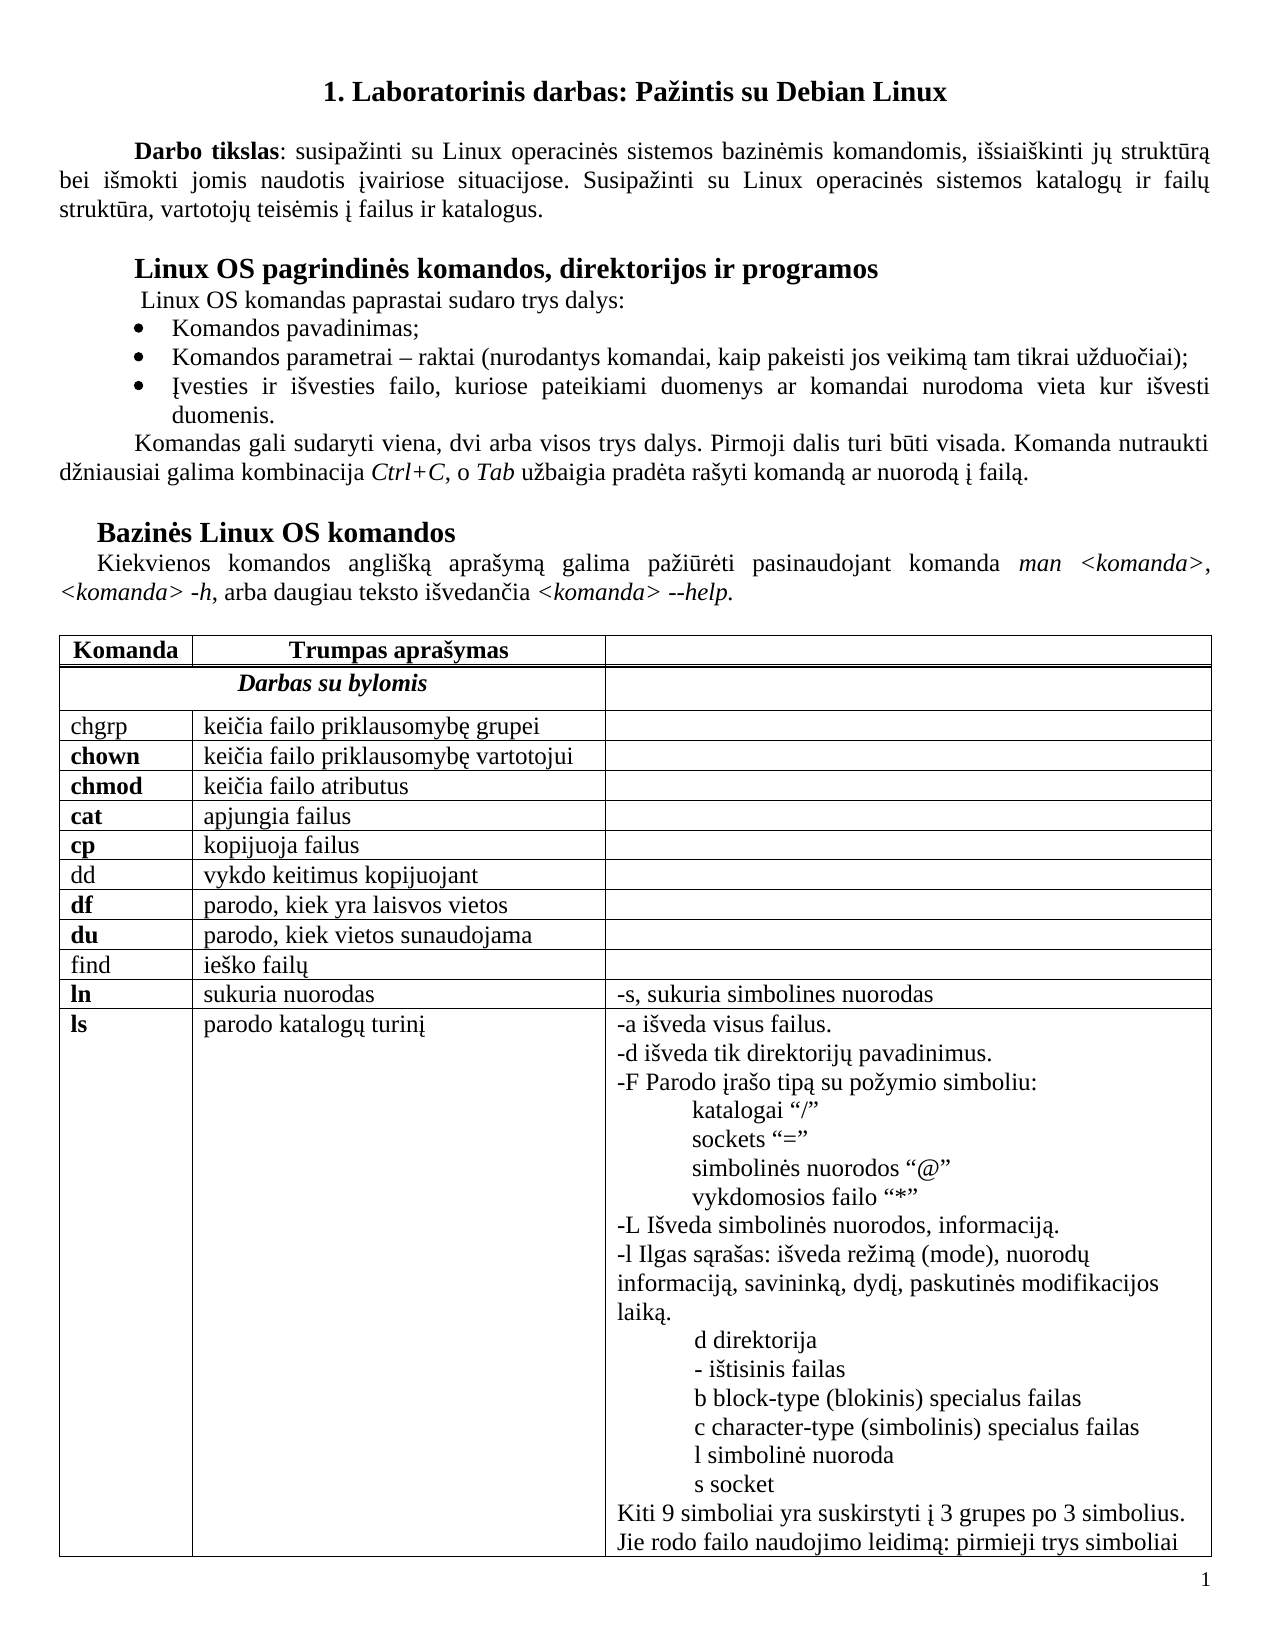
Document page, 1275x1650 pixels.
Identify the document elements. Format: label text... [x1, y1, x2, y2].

table_cell df [60, 890, 192, 919]
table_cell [606, 1009, 1211, 1556]
list Įvesties ir išvesties failo, kuriose pateikiami duomenys ar komandai nurodoma vieta kur išvesti duomenis. [134, 371, 1211, 428]
table_cell [606, 920, 1211, 949]
table_header Komanda [60, 636, 192, 664]
table_header [606, 636, 1211, 664]
table_cell [606, 831, 1211, 859]
table_cell vykdo keitimus kopijuojant [193, 860, 605, 889]
table_cell apjungia failus [193, 801, 605, 829]
table_cell [606, 668, 1211, 710]
text Linux OS komandas paprastai sudaro trys dalys: [59, 285, 1211, 313]
table_cell keičia failo priklausomybę grupei [193, 711, 605, 740]
table_cell [606, 950, 1211, 978]
subtitle Linux OS pagrindinės komandos, direktorijos ir programos [59, 251, 1211, 285]
subtitle Bazinės Linux OS komandos [59, 515, 1211, 548]
table_cell cat [60, 801, 192, 829]
table_cell dd [60, 860, 192, 889]
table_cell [193, 1009, 605, 1556]
table_cell chmod [60, 771, 192, 800]
table_cell sukuria nuorodas [193, 980, 605, 1008]
table_cell [606, 771, 1211, 800]
table_cell parodo, kiek vietos sunaudojama [193, 920, 605, 949]
table_cell keičia failo atributus [193, 771, 605, 800]
table_cell ln [60, 980, 192, 1008]
table_cell find [60, 950, 192, 978]
table_cell [606, 860, 1211, 889]
text Komandas gali sudaryti viena, dvi arba visos trys dalys. Pirmoji dalis turi būti visada. Komanda nutraukti džniausiai galima kombinacija Ctrl+C, o Tab užbaigia pradėta rašyti komandą ar nuorodą į failą. [59, 428, 1211, 486]
table_cell cp [60, 831, 192, 859]
text Darbo tikslas: susipažinti su Linux operacinės sistemos bazinėmis komandomis, išsiaiškinti jų struktūrą bei išmokti jomis naudotis įvairiose situacijose. Susipažinti su Linux operacinės sistemos katalogų ir failų struktūra, vartotojų teisėmis į failus ir katalogus. [59, 136, 1211, 222]
table_cell [606, 711, 1211, 740]
table_cell du [60, 920, 192, 949]
table_cell parodo, kiek yra laisvos vietos [193, 890, 605, 919]
table_cell [606, 890, 1211, 919]
table_cell Darbas su bylomis [60, 668, 605, 710]
table_cell [606, 801, 1211, 829]
table_cell chgrp [60, 711, 192, 740]
table_cell ieško failų [193, 950, 605, 978]
table_cell kopijuoja failus [193, 831, 605, 859]
title 1. Laboratorinis darbas: Pažintis su Debian Linux [59, 74, 1211, 107]
table_cell keičia failo priklausomybę vartotojui [193, 741, 605, 770]
table_cell [606, 741, 1211, 770]
table_header Trumpas aprašymas [193, 636, 605, 664]
table_cell -s, sukuria simbolines nuorodas [606, 980, 1211, 1008]
table_cell ls [60, 1009, 192, 1556]
list Komandos parametrai – raktai (nurodantys komandai, kaip pakeisti jos veikimą tam tikrai užduočiai); [134, 342, 1211, 371]
table_cell chown [60, 741, 192, 770]
text Kiekvienos komandos anglišką aprašymą galima pažiūrėti pasinaudojant komanda man <komanda>, <komanda> -h, arba daugiau teksto išvedančia <komanda> --help. [59, 548, 1211, 606]
list Komandos pavadinimas; [134, 313, 1211, 342]
